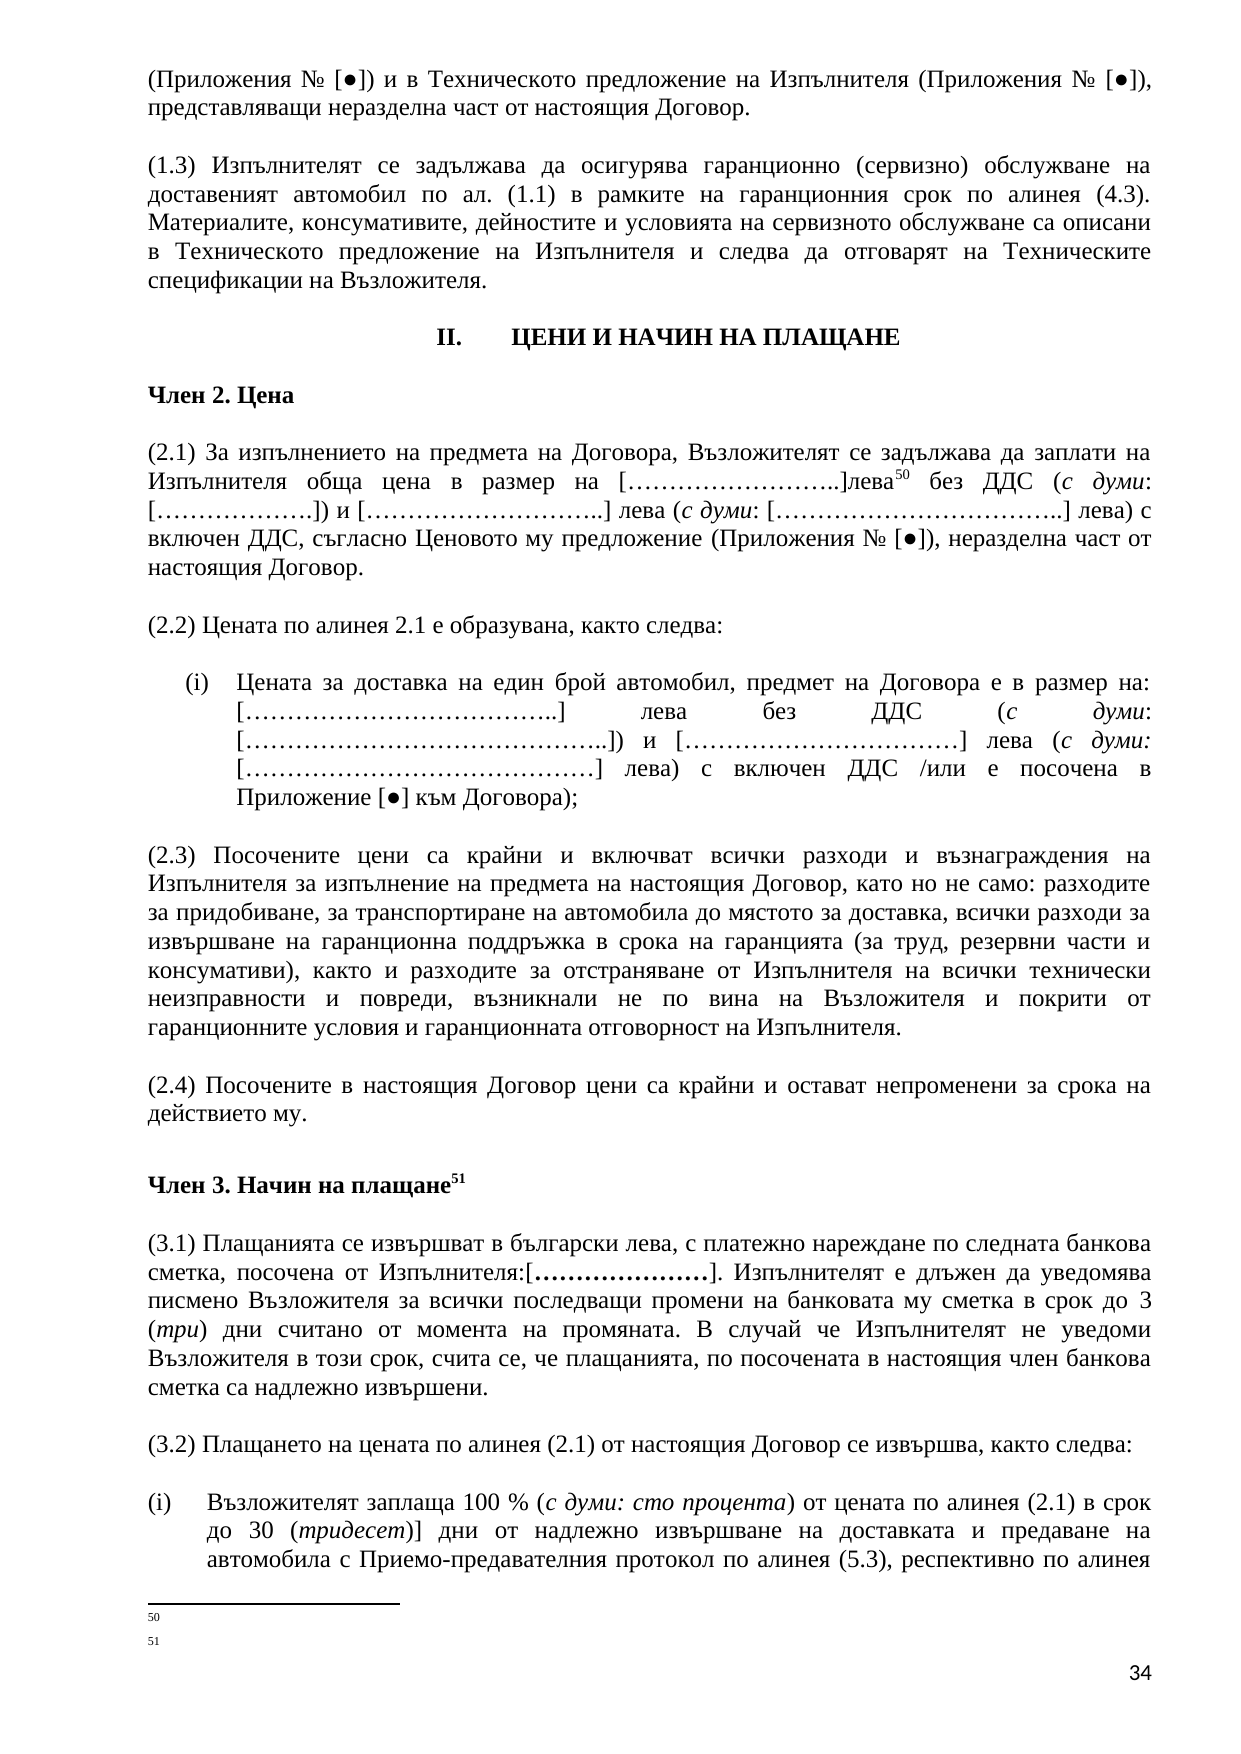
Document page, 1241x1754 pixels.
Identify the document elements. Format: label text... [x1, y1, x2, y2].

text (2.4) Посочените в настоящия Договор цени са крайни и остават непроменени за срока на действието му. [148, 1070, 1152, 1127]
text (2.1) За изпълнението на предмета на Договора, Възложителят се задължава да заплати на Изпълнителя обща цена в размер на [……………………..]лева без ДДС (с думи: [……………….]) и [………………………..] лева (с думи: [……………………………..] лева) с включен ДДС, съгласно Ценовото му предложение (Приложения № [●]), неразделна част от настоящия Договор. [148, 437, 1152, 581]
list Цената за доставка на един брой автомобил, предмет на Договора е в размер на: [………………………………..] лева без ДДС (с думи: [……………………………………..]) и [……………………………] лева (с думи:[……………………………………] лева) с включен ДДС /или е посочена в Приложение [●] към Договора); [185, 667, 1152, 811]
text (2.3) Посочените цени са крайни и включват всички разходи и възнаграждения на Изпълнителя за изпълнение на предмета на настоящия Договор, като но не само: разходите за придобиване, за транспортиране на автомобила до мястото за доставка, всички разходи за извършване на гаранционна поддръжка в срока на гаранцията (за труд, резервни части и консумативи), както и разходите за отстраняване от Изпълнителя на всички технически неизправности и повреди, възникнали не по вина на Възложителя и покрити от гаранционните условия и гаранционната отговорност на Изпълнителя. [148, 840, 1152, 1041]
text Член 3. Начин на плащане [148, 1170, 1152, 1199]
text (2.2) Цената по алинея 2.1 е образувана, както следва: [148, 610, 1152, 638]
text (1.3) Изпълнителят се задължава да осигурява гаранционно (сервизно) обслужване на доставеният автомобил по ал. (1.1) в рамките на гаранционния срок по алинея (4.3). Материалите, консумативите, дейностите и условията на сервизното обслужване са описани в Техническото предложение на Изпълнителя и следва да отговарят на Техническите спецификации на Възложителя. [148, 150, 1152, 294]
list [148, 1487, 1152, 1573]
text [148, 64, 1152, 121]
text Член 2. Цена [148, 380, 1152, 408]
text (3.2) Плащането на цената по алинея (2.1) от настоящия Договор се извършва, както следва: [148, 1429, 1152, 1458]
list ЦЕНИ И НАЧИН НА ПЛАЩАНЕ [185, 322, 1152, 351]
text (3.1) Плащанията се извършват в български лева, с платежно нареждане по следната банкова сметка, посочена от Изпълнителя:[…………………]. Изпълнителят е длъжен да уведомява писмено Възложителя за всички последващи промени на банковата му сметка в срок до 3 (три) дни считано от момента на промяната. В случай че Изпълнителят не уведоми Възложителя в този срок, счита се, че плащанията, по посочената в настоящия член банкова сметка са надлежно извършени. [148, 1228, 1152, 1400]
